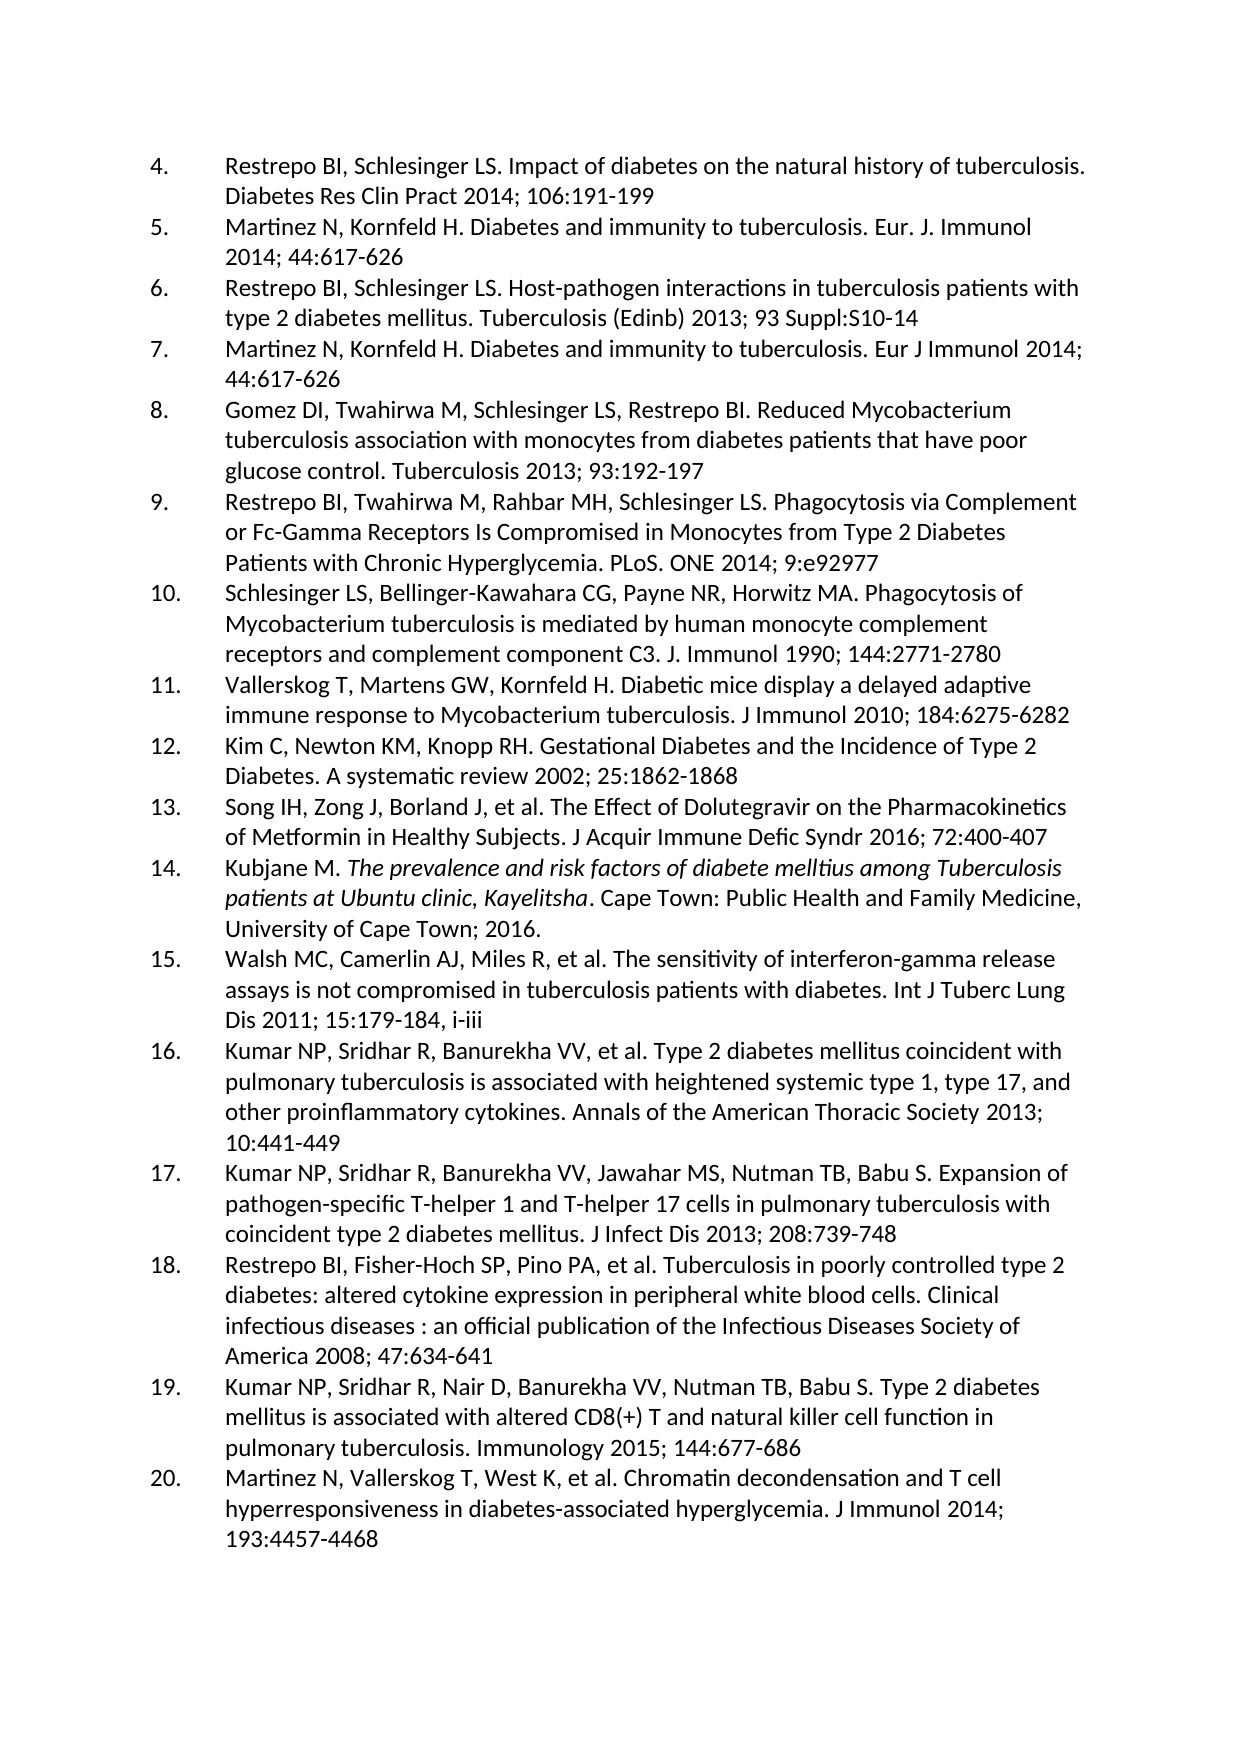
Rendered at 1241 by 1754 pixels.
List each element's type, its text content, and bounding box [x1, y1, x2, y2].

text 14. Kubjane M. The prevalence and risk factors of diabete melltius among Tuberculosis patients at Ubuntu clinic, Kayelitsha. Cape Town: Public Health and Family Medicine, University of Cape Town; 2016. [150, 852, 1090, 943]
text 15. Walsh MC, Camerlin AJ, Miles R, et al. The sensitivity of interferon-gamma release assays is not compromised in tuberculosis patients with diabetes. Int J Tuberc Lung Dis 2011; 15:179-184, i-iii [150, 943, 1090, 1035]
text 16. Kumar NP, Sridhar R, Banurekha VV, et al. Type 2 diabetes mellitus coincident with pulmonary tuberculosis is associated with heightened systemic type 1, type 17, and other proinflammatory cytokines. Annals of the American Thoracic Society 2013; 10:441-449 [150, 1035, 1090, 1157]
text 8. Gomez DI, Twahirwa M, Schlesinger LS, Restrepo BI. Reduced Mycobacterium tuberculosis association with monocytes from diabetes patients that have poor glucose control. Tuberculosis 2013; 93:192-197 [150, 394, 1090, 486]
text 4. Restrepo BI, Schlesinger LS. Impact of diabetes on the natural history of tuberculosis. Diabetes Res Clin Pract 2014; 106:191-199 [150, 150, 1090, 211]
text 5. Martinez N, Kornfeld H. Diabetes and immunity to tuberculosis. Eur. J. Immunol 2014; 44:617-626 [150, 211, 1090, 272]
text 17. Kumar NP, Sridhar R, Banurekha VV, Jawahar MS, Nutman TB, Babu S. Expansion of pathogen-specific T-helper 1 and T-helper 17 cells in pulmonary tuberculosis with coincident type 2 diabetes mellitus. J Infect Dis 2013; 208:739-748 [150, 1157, 1090, 1249]
text 11. Vallerskog T, Martens GW, Kornfeld H. Diabetic mice display a delayed adaptive immune response to Mycobacterium tuberculosis. J Immunol 2010; 184:6275-6282 [150, 669, 1090, 730]
text 10. Schlesinger LS, Bellinger-Kawahara CG, Payne NR, Horwitz MA. Phagocytosis of Mycobacterium tuberculosis is mediated by human monocyte complement receptors and complement component C3. J. Immunol 1990; 144:2771-2780 [150, 577, 1090, 669]
text 13. Song IH, Zong J, Borland J, et al. The Effect of Dolutegravir on the Pharmacokinetics of Metformin in Healthy Subjects. J Acquir Immune Defic Syndr 2016; 72:400-407 [150, 791, 1090, 852]
text 18. Restrepo BI, Fisher-Hoch SP, Pino PA, et al. Tuberculosis in poorly controlled type 2 diabetes: altered cytokine expression in peripheral white blood cells. Clinical infectious diseases : an official publication of the Infectious Diseases Society of America 2008; 47:634-641 [150, 1249, 1090, 1371]
text 7. Martinez N, Kornfeld H. Diabetes and immunity to tuberculosis. Eur J Immunol 2014; 44:617-626 [150, 333, 1090, 394]
text 19. Kumar NP, Sridhar R, Nair D, Banurekha VV, Nutman TB, Babu S. Type 2 diabetes mellitus is associated with altered CD8(+) T and natural killer cell function in pulmonary tuberculosis. Immunology 2015; 144:677-686 [150, 1371, 1090, 1462]
text 9. Restrepo BI, Twahirwa M, Rahbar MH, Schlesinger LS. Phagocytosis via Complement or Fc-Gamma Receptors Is Compromised in Monocytes from Type 2 Diabetes Patients with Chronic Hyperglycemia. PLoS. ONE 2014; 9:e92977 [150, 486, 1090, 577]
text 20. Martinez N, Vallerskog T, West K, et al. Chromatin decondensation and T cell hyperresponsiveness in diabetes-associated hyperglycemia. J Immunol 2014; 193:4457-4468 [150, 1462, 1090, 1554]
text 12. Kim C, Newton KM, Knopp RH. Gestational Diabetes and the Incidence of Type 2 Diabetes. A systematic review 2002; 25:1862-1868 [150, 730, 1090, 791]
text 6. Restrepo BI, Schlesinger LS. Host-pathogen interactions in tuberculosis patients with type 2 diabetes mellitus. Tuberculosis (Edinb) 2013; 93 Suppl:S10-14 [150, 272, 1090, 333]
